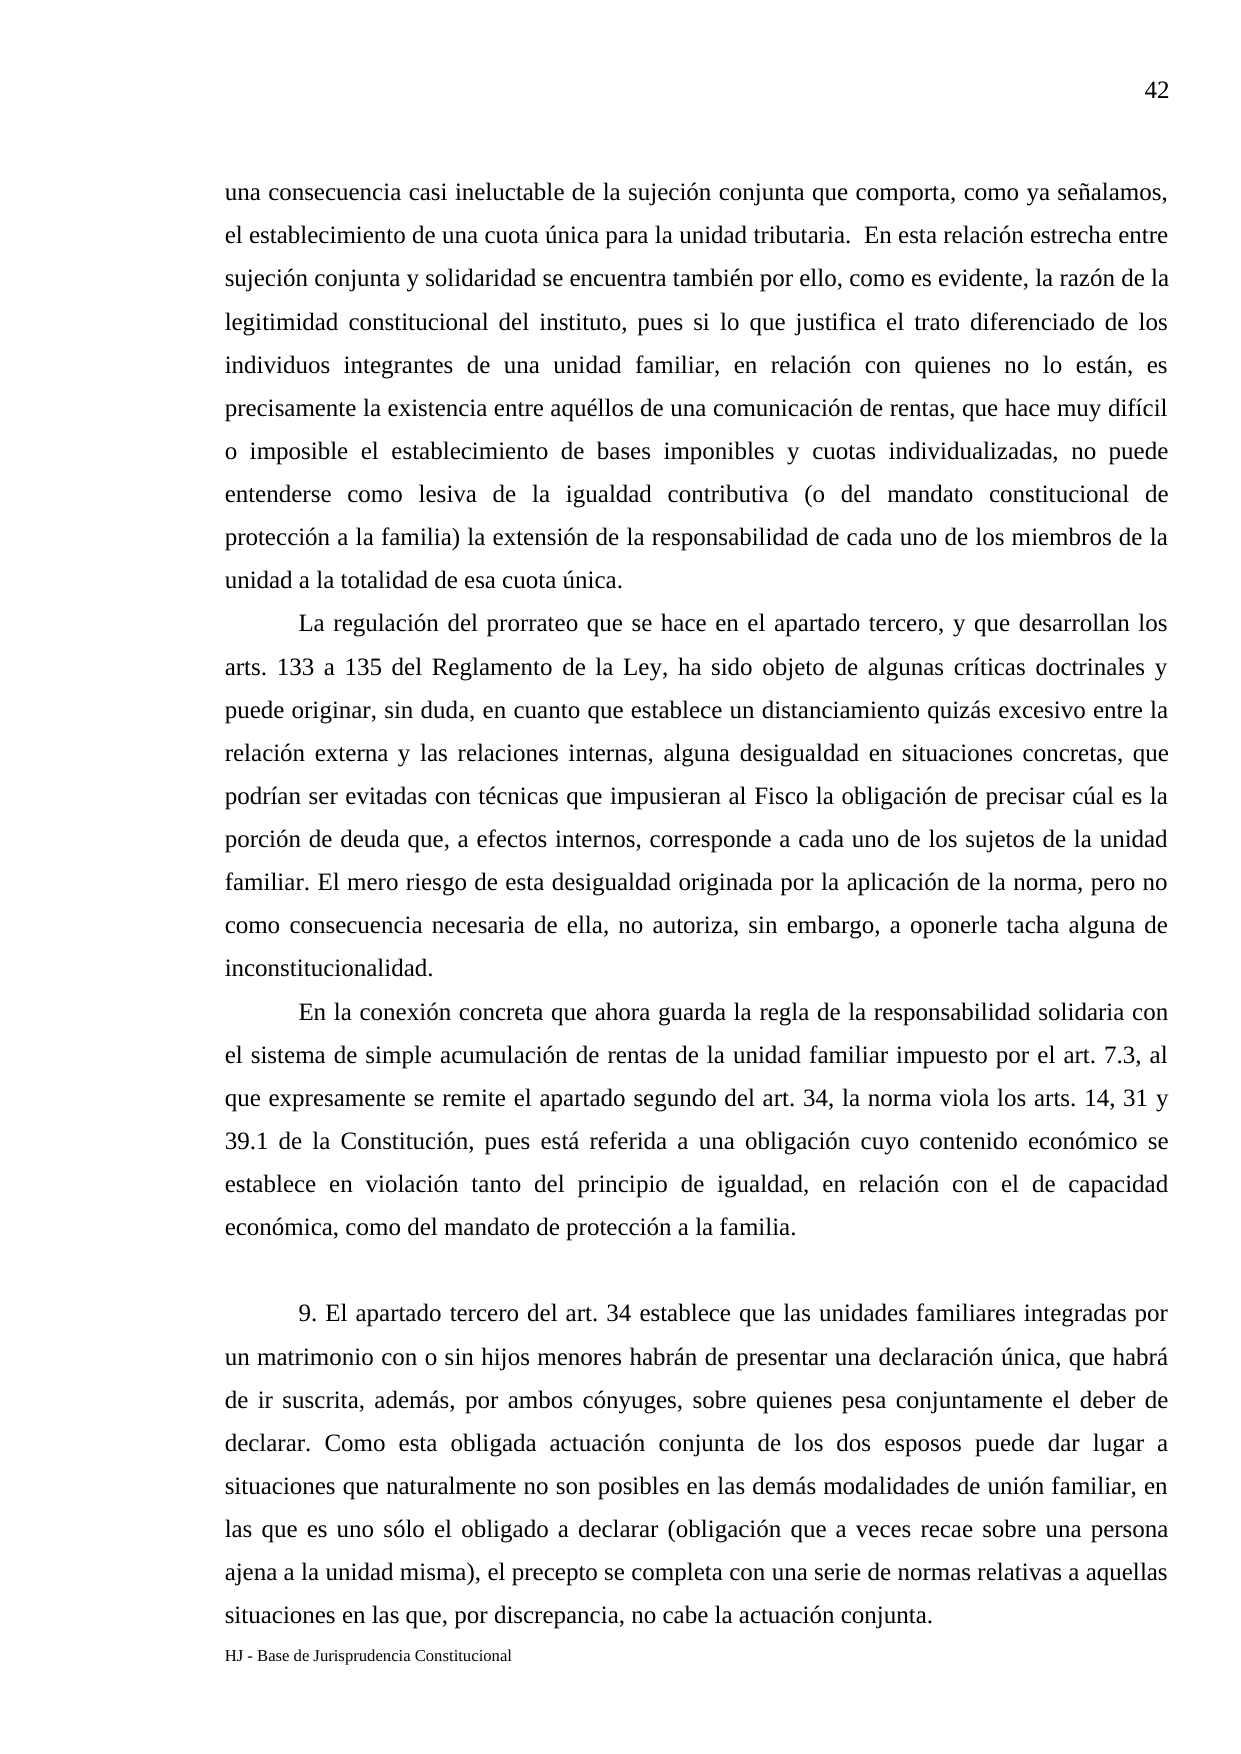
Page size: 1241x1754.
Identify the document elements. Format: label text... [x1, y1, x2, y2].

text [224, 177, 1169, 594]
text 9. El apartado tercero del art. 34 establece que las unidades familiares integradas por un matrimonio con o sin hijos menores habrán de presentar una declaración única, que habrá de ir suscrita, además, por ambos cónyuges, sobre quienes pesa conjuntamente el deber de declarar. Como esta obligada actuación conjunta de los dos esposos puede dar lugar a situaciones que naturalmente no son posibles en las demás modalidades de unión familiar, en las que es uno sólo el obligado a declarar (obligación que a veces recae sobre una persona ajena a la unidad misma), el precepto se completa con una serie de normas relativas a aquellas situaciones en las que, por discrepancia, no cabe la actuación conjunta. [224, 1298, 1169, 1629]
text En la conexión concreta que ahora guarda la regla de la responsabilidad solidaria con el sistema de simple acumulación de rentas de la unidad familiar impuesto por el art. 7.3, al que expresamente se remite el apartado segundo del art. 34, la norma viola los arts. 14, 31 y 39.1 de la Constitución, pues está referida a una obligación cuyo contenido económico se establece en violación tanto del principio de igualdad, en relación con el de capacidad económica, como del mandato de protección a la familia. [224, 997, 1169, 1241]
text La regulación del prorrateo que se hace en el apartado tercero, y que desarrollan los arts. 133 a 135 del Reglamento de la Ley, ha sido objeto de algunas críticas doctrinales y puede originar, sin duda, en cuanto que establece un distanciamiento quizás excesivo entre la relación externa y las relaciones internas, alguna desigualdad en situaciones concretas, que podrían ser evitadas con técnicas que impusieran al Fisco la obligación de precisar cúal es la porción de deuda que, a efectos internos, corresponde a cada uno de los sujetos de la unidad familiar. El mero riesgo de esta desigualdad originada por la aplicación de la norma, pero no como consecuencia necesaria de ella, no autoriza, sin embargo, a oponerle tacha alguna de inconstitucionalidad. [224, 608, 1169, 982]
